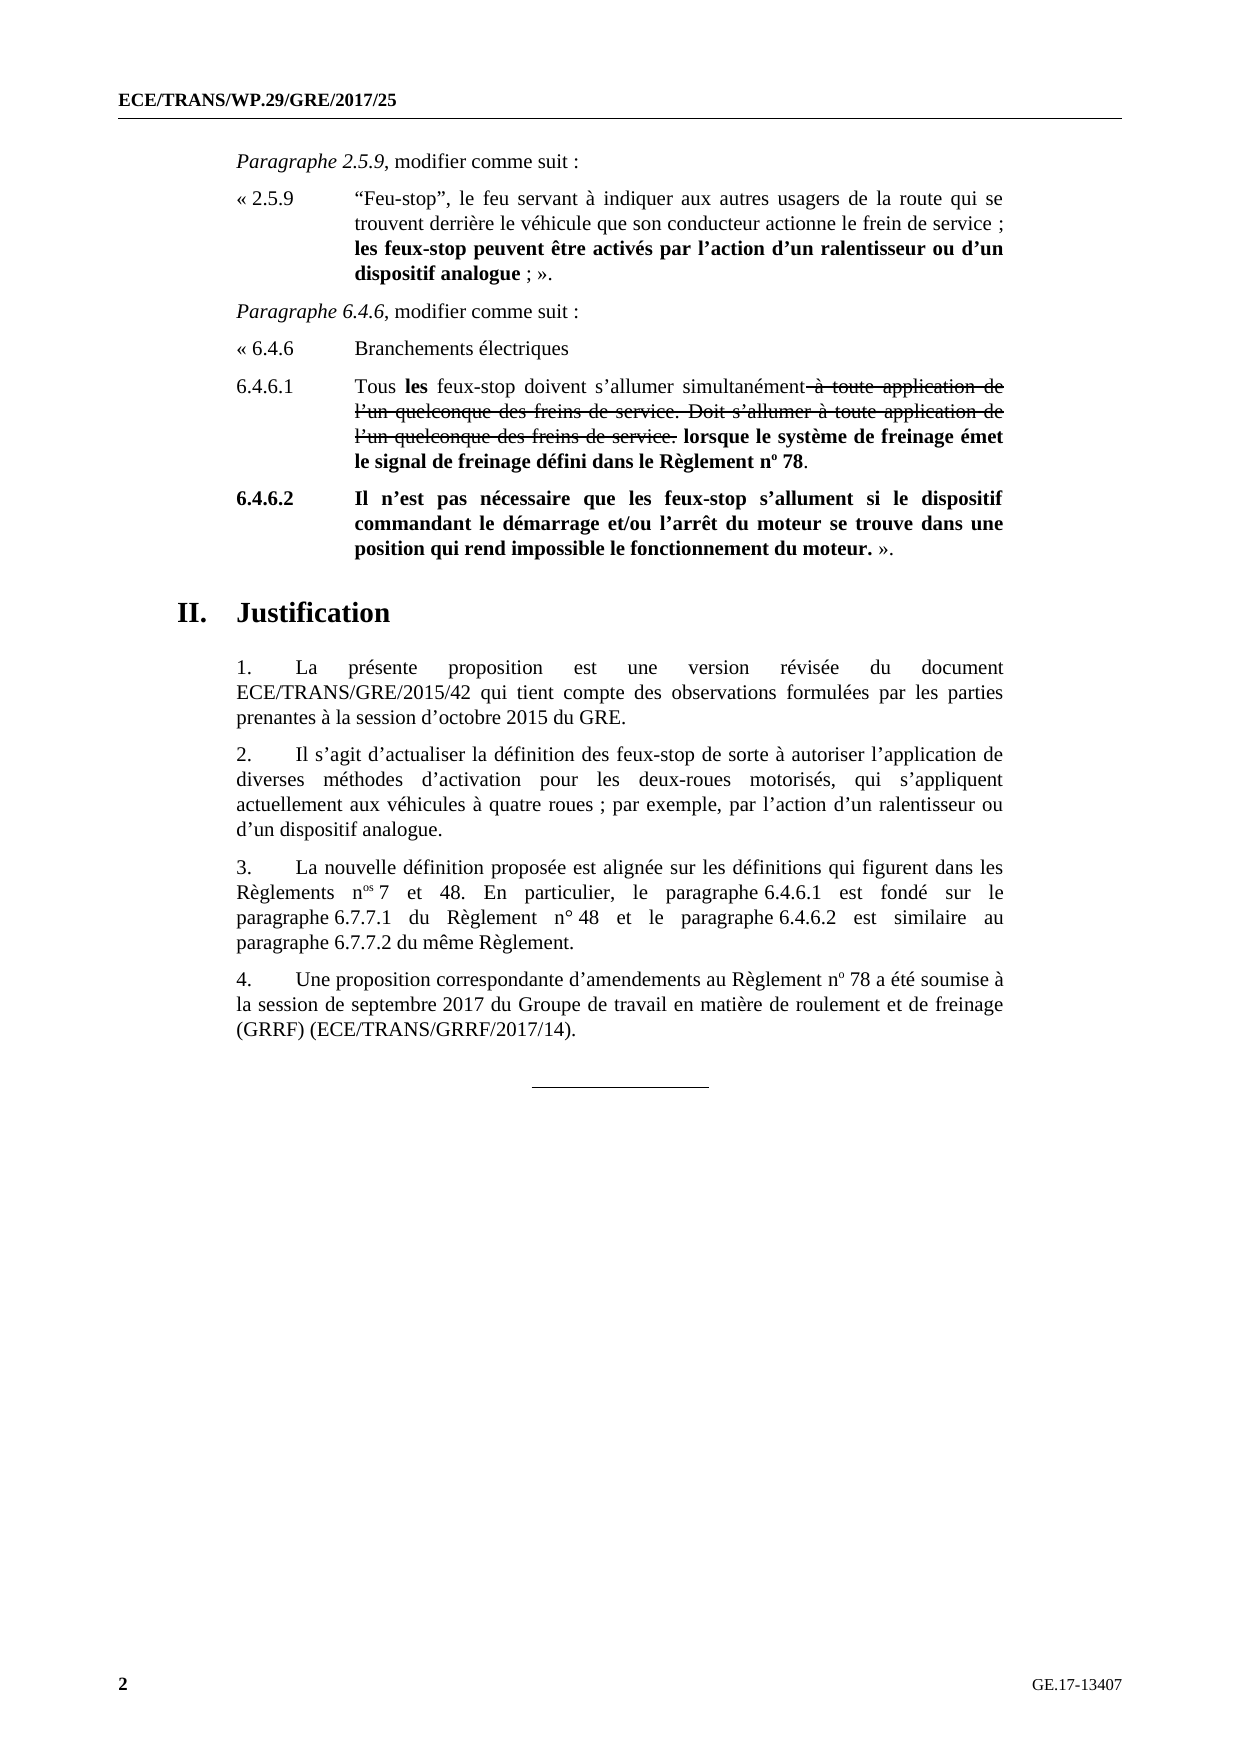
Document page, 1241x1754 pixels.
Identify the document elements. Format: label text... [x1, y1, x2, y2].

text 1. La présente proposition est une version révisée du document ECE/TRANS/GRE/2015/42 qui tient compte des observations formulées par les parties prenantes à la session d’octobre 2015 du GRE. [236, 654, 1004, 729]
text 6.4.6.1 Tous les feux-stop doivent s’allumer simultanément à toute application de l’un quelconque des freins de service. Doit s’allumer à toute application de l’un quelconque des freins de service. lorsque le système de freinage émet le signal de freinage défini dans le Règlement no 78. [236, 373, 1004, 473]
text 4. Une proposition correspondante d’amendements au Règlement no 78 a été soumise à la session de septembre 2017 du Groupe de travail en matière de roulement et de freinage (GRRF) (ECE/TRANS/GRRF/2017/14). [236, 966, 1004, 1041]
text II. Justification [118, 598, 1004, 629]
text « 6.4.6 Branchements électriques [236, 335, 1004, 360]
text 3. La nouvelle définition proposée est alignée sur les définitions qui figurent dans les Règlements nos 7 et 48. En particulier, le paragraphe 6.4.6.1 est fondé sur le paragraphe 6.7.7.1 du Règlement n° 48 et le paragraphe 6.4.6.2 est similaire au paragraphe 6.7.7.2 du même Règlement. [236, 854, 1004, 954]
text Paragraphe 2.5.9, modifier comme suit : [236, 148, 1004, 173]
text 6.4.6.2 Il n’est pas nécessaire que les feux-stop s’allument si le dispositif commandant le démarrage et/ou l’arrêt du moteur se trouve dans une position qui rend impossible le fonctionnement du moteur. ». [236, 485, 1004, 560]
text 2. Il s’agit d’actualiser la définition des feux-stop de sorte à autoriser l’application de diverses méthodes d’activation pour les deux-roues motorisés, qui s’appliquent actuellement aux véhicules à quatre roues ; par exemple, par l’action d’un ralentisseur ou d’un dispositif analogue. [236, 741, 1004, 841]
text « 2.5.9 “Feu-stop”, le feu servant à indiquer aux autres usagers de la route qui se trouvent derrière le véhicule que son conducteur actionne le frein de service ; les feux-stop peuvent être activés par l’action d’un ralentisseur ou d’un dispositif analogue ; ». [236, 185, 1004, 285]
text Paragraphe 6.4.6, modifier comme suit : [236, 298, 1004, 323]
